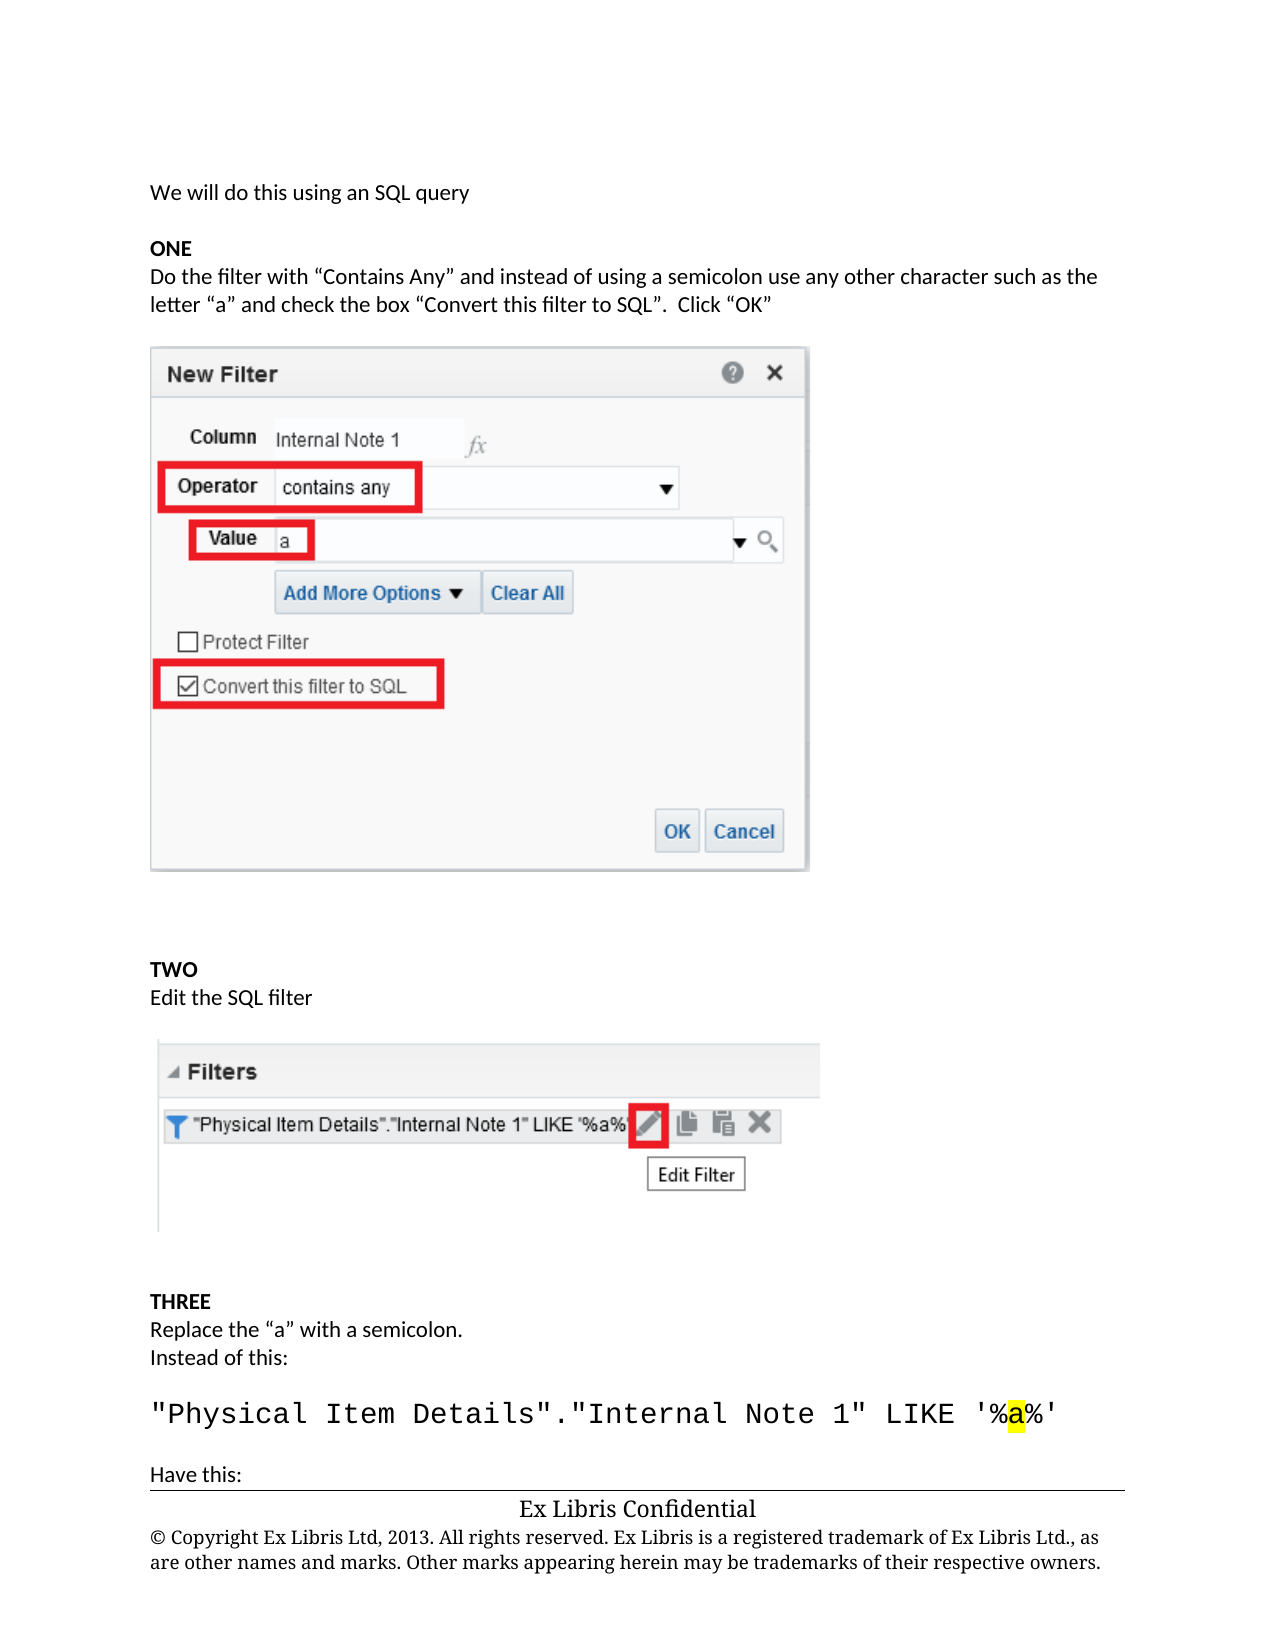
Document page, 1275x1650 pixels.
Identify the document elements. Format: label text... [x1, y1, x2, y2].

text THREE [150, 1287, 1125, 1316]
picture [150, 1039, 821, 1232]
text ONE [150, 234, 1125, 262]
text Have this: [150, 1461, 1125, 1489]
text Replace the “a” with a semicolon. [150, 1316, 1125, 1343]
text Instead of this: [150, 1343, 1125, 1372]
text "Physical Item Details"."Internal Note 1" LIKE '%a%' [150, 1399, 1125, 1433]
text Edit the SQL filter [150, 983, 1125, 1011]
text We will do this using an SQL query [150, 178, 1125, 206]
text Do the filter with “Contains Any” and instead of using a semicolon use any other character such as the letter “a” and check the box “Convert this filter to SQL”. Click “OK” [150, 262, 1125, 318]
text TWO [150, 955, 1125, 983]
picture [150, 346, 811, 872]
